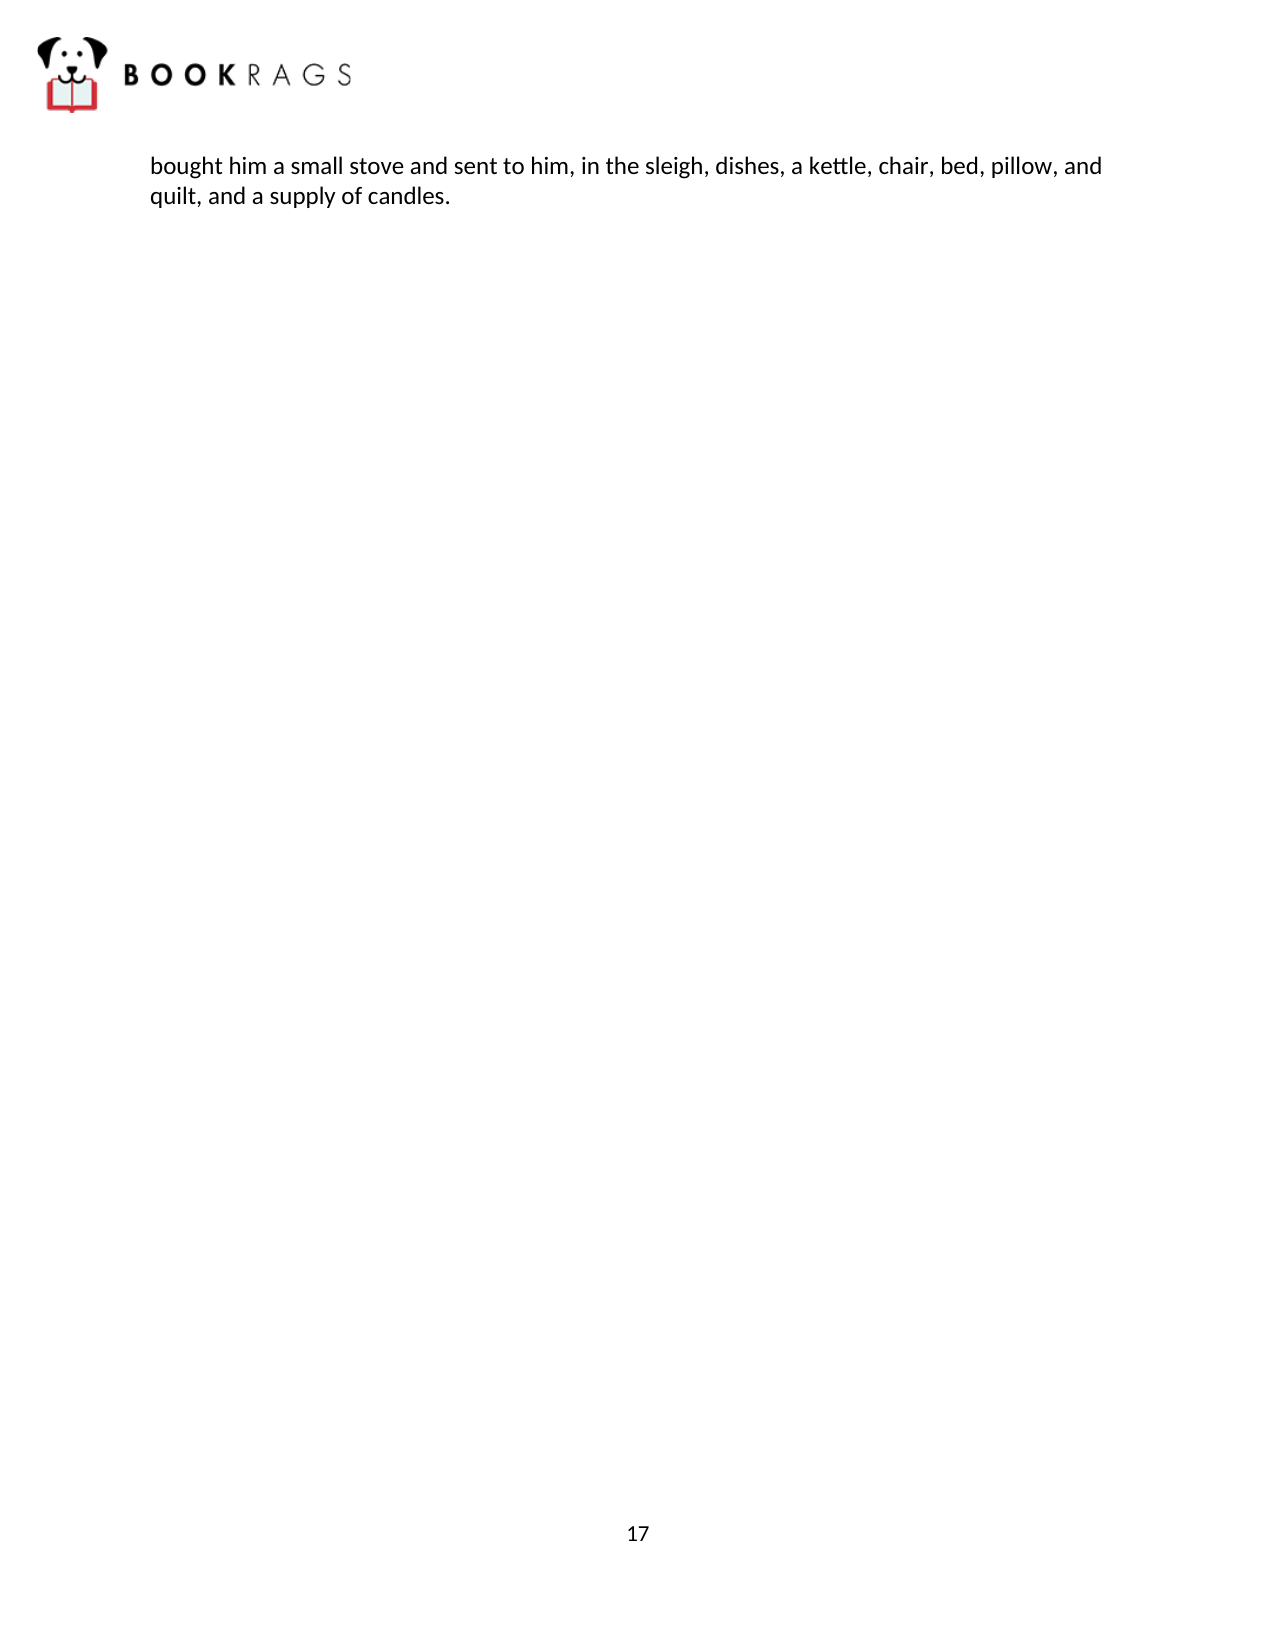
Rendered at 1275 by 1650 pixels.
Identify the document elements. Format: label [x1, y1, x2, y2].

text [150, 150, 1125, 211]
picture [37, 37, 351, 113]
